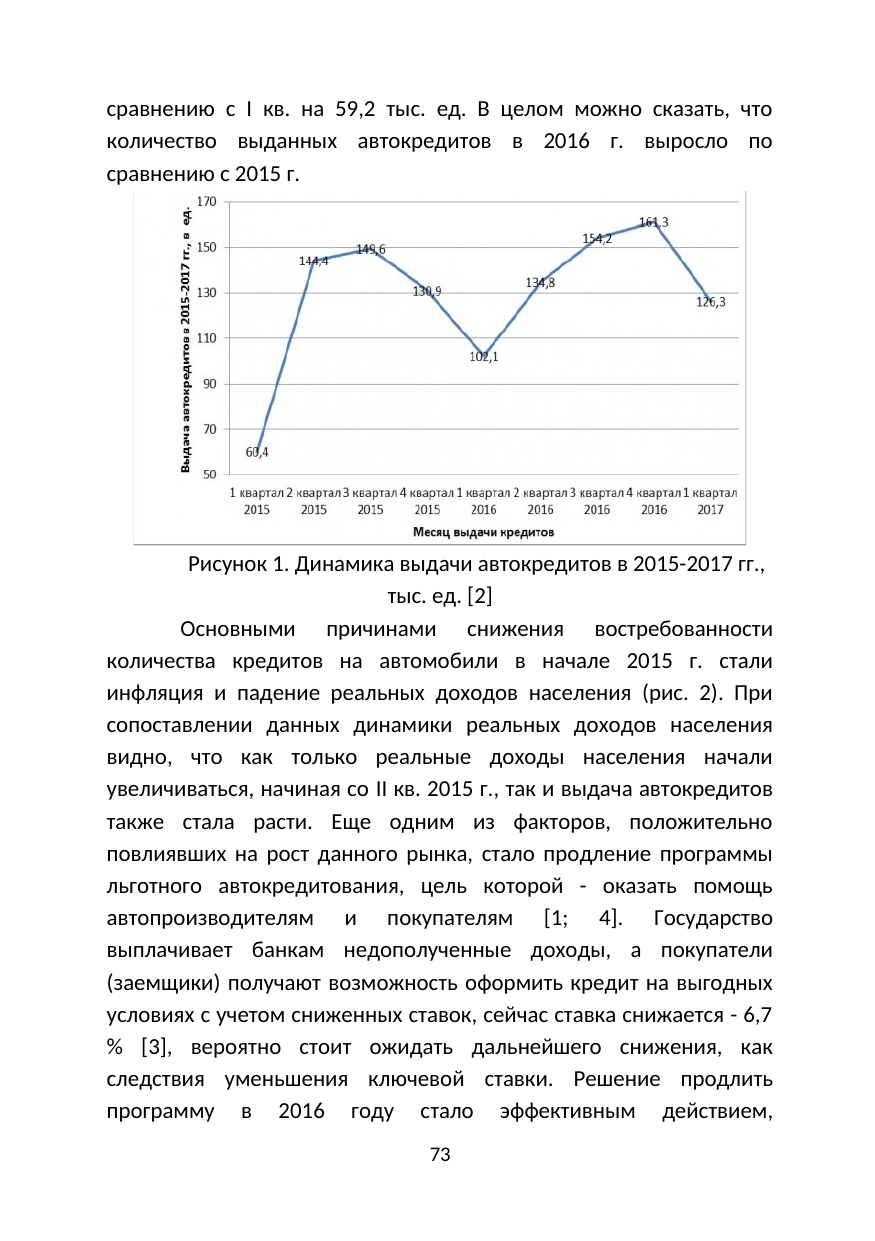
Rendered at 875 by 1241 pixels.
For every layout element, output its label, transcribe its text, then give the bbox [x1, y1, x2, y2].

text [106, 94, 774, 187]
picture [133, 191, 747, 546]
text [106, 614, 774, 1124]
text Рисунок 1. Динамика выдачи автокредитов в 2015-2017 гг., тыс. ед. [2] [106, 549, 774, 609]
